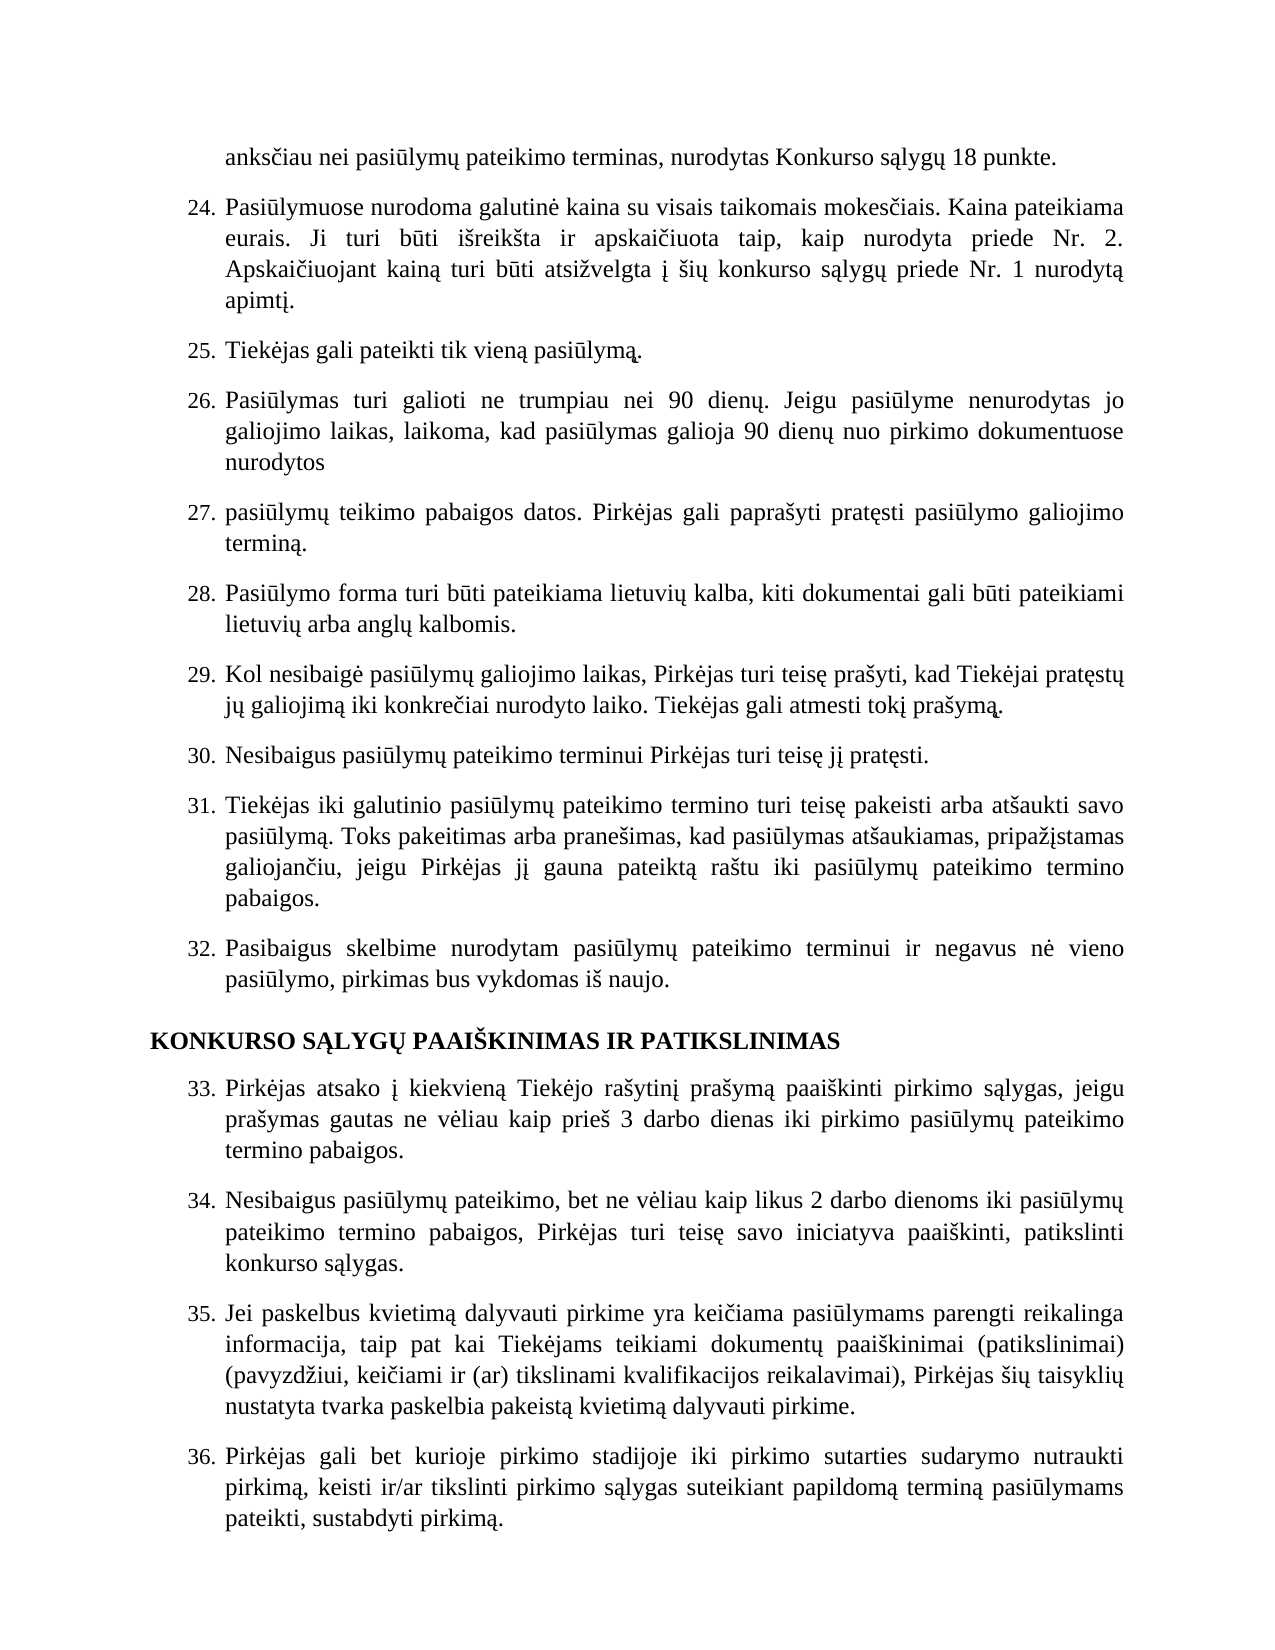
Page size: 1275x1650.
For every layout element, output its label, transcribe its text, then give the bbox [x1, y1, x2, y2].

list pasiūlymų teikimo pabaigos datos. Pirkėjas gali paprašyti pratęsti pasiūlymo galiojimo terminą. [187, 497, 1125, 557]
list Tiekėjas gali pateikti tik vieną pasiūlymą̨. [187, 335, 1125, 363]
list Pasiūlymuose nurodoma galutinė kaina su visais taikomais mokesčiais. Kaina pateikiama eurais. Ji turi būti išreikšta ir apskaičiuota taip, kaip nurodyta priede Nr. 2. Apskaičiuojant kainą turi būti atsižvelgta į šių konkurso sąlygų priede Nr. 1 nurodytą apimtį. [187, 192, 1125, 313]
list Kol nesibaigė pasiūlymų galiojimo laikas, Pirkėjas turi teisę prašyti, kad Tiekėjai pratęstų jų galiojimą iki konkrečiai nurodyto laiko. Tiekėjas gali atmesti tokį prašymą̨. [187, 659, 1125, 719]
list Pirkėjas atsako į kiekvieną Tiekėjo rašytinį prašymą paaiškinti pirkimo sąlygas, jeigu prašymas gautas ne vėliau kaip prieš 3 darbo dienas iki pirkimo pasiūlymų pateikimo termino pabaigos. [187, 1073, 1125, 1164]
list Pirkėjas gali bet kurioje pirkimo stadijoje iki pirkimo sutarties sudarymo nutraukti pirkimą, keisti ir/ar tikslinti pirkimo sąlygas suteikiant papildomą terminą pasiūlymams pateikti, sustabdyti pirkimą. [187, 1441, 1125, 1532]
list Pasiūlymo forma turi būti pateikiama lietuvių kalba, kiti dokumentai gali būti pateikiami lietuvių arba anglų kalbomis. [187, 578, 1125, 638]
list Tiekėjas iki galutinio pasiūlymų pateikimo termino turi teisę pakeisti arba atšaukti savo pasiūlymą. Toks pakeitimas arba pranešimas, kad pasiūlymas atšaukiamas, pripažįstamas galiojančiu, jeigu Pirkėjas jį gauna pateiktą raštu iki pasiūlymų pateikimo termino pabaigos. [187, 790, 1125, 912]
list Pasibaigus skelbime nurodytam pasiūlymų pateikimo terminui ir negavus nė vieno pasiūlymo, pirkimas bus vykdomas iš naujo. [187, 933, 1125, 993]
list Pasiūlymas turi galioti ne trumpiau nei 90 dienų. Jeigu pasiūlyme nenurodytas jo galiojimo laikas, laikoma, kad pasiūlymas galioja 90 dienų nuo pirkimo dokumentuose nurodytos [187, 385, 1125, 476]
list Nesibaigus pasiūlymų pateikimo terminui Pirkėjas turi teisę jį pratęsti. [187, 740, 1125, 769]
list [187, 142, 1125, 170]
list Nesibaigus pasiūlymų pateikimo, bet ne vėliau kaip likus 2 darbo dienoms iki pasiūlymų pateikimo termino pabaigos, Pirkėjas turi teisę savo iniciatyva paaiškinti, patikslinti konkurso sąlygas. [187, 1186, 1125, 1276]
subtitle KONKURSO SĄLYGŲ PAAIŠKINIMAS IR PATIKSLINIMAS [150, 1026, 1242, 1054]
list Jei paskelbus kvietimą dalyvauti pirkime yra keičiama pasiūlymams parengti reikalinga informacija, taip pat kai Tiekėjams teikiami dokumentų paaiškinimai (patikslinimai) (pavyzdžiui, keičiami ir (ar) tikslinami kvalifikacijos reikalavimai), Pirkėjas šių taisyklių nustatyta tvarka paskelbia pakeistą kvietimą dalyvauti pirkime. [187, 1298, 1125, 1419]
